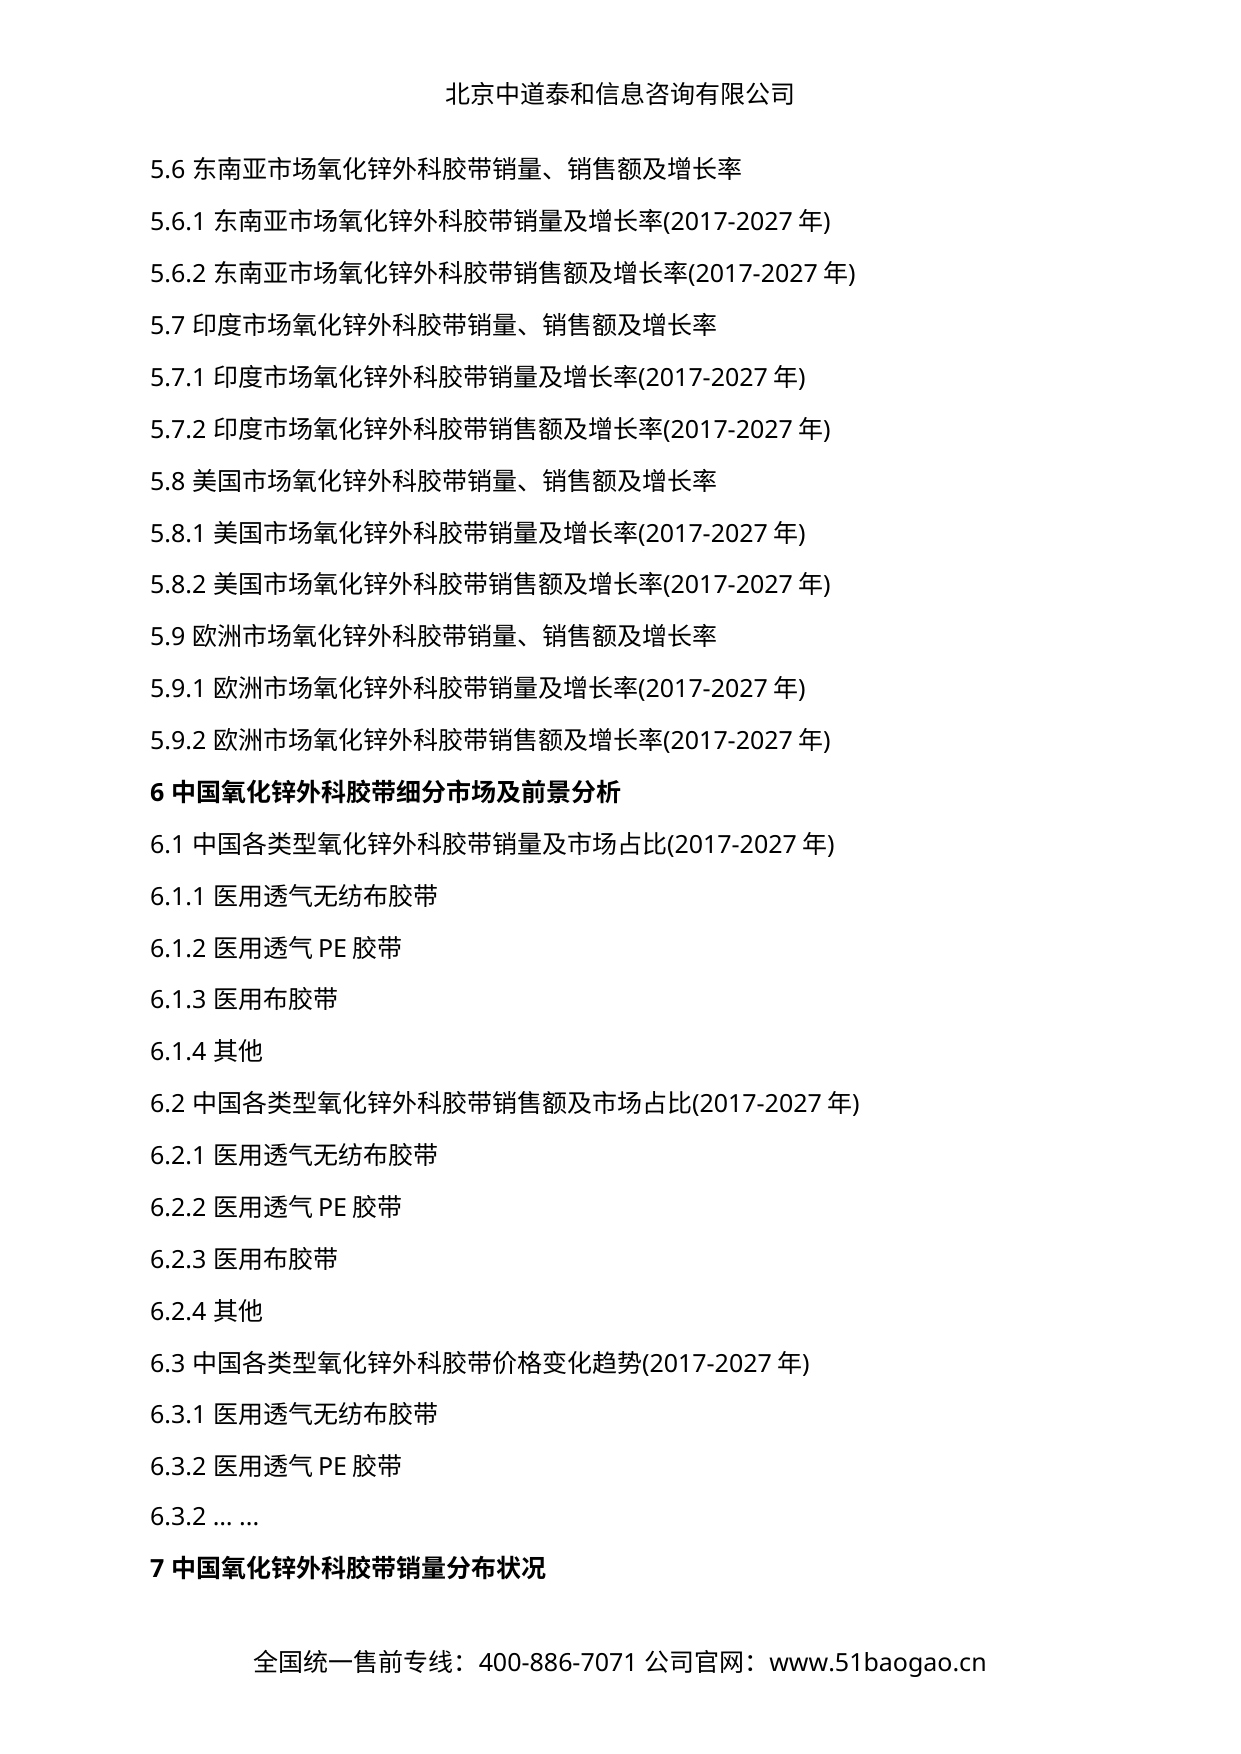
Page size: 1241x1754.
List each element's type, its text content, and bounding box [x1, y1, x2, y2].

text 5.7 印度市场氧化锌外科胶带销量、销售额及增长率 [150, 306, 1090, 342]
text 6.2 中国各类型氧化锌外科胶带销售额及市场占比(2017-2027年) [150, 1084, 1090, 1120]
text 5.9.2 欧洲市场氧化锌外科胶带销售额及增长率(2017-2027年) [150, 721, 1090, 757]
text 6 中国氧化锌外科胶带细分市场及前景分析 [150, 772, 1090, 809]
text 6.1.2 医用透气PE胶带 [150, 928, 1090, 964]
text 6.3.1 医用透气无纺布胶带 [150, 1395, 1090, 1431]
text 6.1.1 医用透气无纺布胶带 [150, 876, 1090, 912]
text 5.7.1 印度市场氧化锌外科胶带销量及增长率(2017-2027年) [150, 357, 1090, 394]
text 6.3.2 … ... [150, 1499, 1090, 1533]
text 6.1.3 医用布胶带 [150, 980, 1090, 1016]
text 5.6.1 东南亚市场氧化锌外科胶带销量及增长率(2017-2027年) [150, 202, 1090, 238]
text 6.2.3 医用布胶带 [150, 1239, 1090, 1276]
text 6.3.2 医用透气PE胶带 [150, 1447, 1090, 1483]
text 5.9 欧洲市场氧化锌外科胶带销量、销售额及增长率 [150, 617, 1090, 653]
text 5.8.2 美国市场氧化锌外科胶带销售额及增长率(2017-2027年) [150, 565, 1090, 601]
text 5.9.1 欧洲市场氧化锌外科胶带销量及增长率(2017-2027年) [150, 669, 1090, 705]
text 6.3 中国各类型氧化锌外科胶带价格变化趋势(2017-2027年) [150, 1343, 1090, 1379]
text 5.7.2 印度市场氧化锌外科胶带销售额及增长率(2017-2027年) [150, 409, 1090, 446]
text 6.2.4 其他 [150, 1291, 1090, 1327]
text 6.2.1 医用透气无纺布胶带 [150, 1136, 1090, 1172]
text 5.6.2 东南亚市场氧化锌外科胶带销售额及增长率(2017-2027年) [150, 254, 1090, 290]
text 7 中国氧化锌外科胶带销量分布状况 [150, 1548, 1090, 1585]
text 5.6 东南亚市场氧化锌外科胶带销量、销售额及增长率 [150, 150, 1090, 186]
text 5.8 美国市场氧化锌外科胶带销量、销售额及增长率 [150, 461, 1090, 497]
text 6.1 中国各类型氧化锌外科胶带销量及市场占比(2017-2027年) [150, 824, 1090, 861]
text 6.1.4 其他 [150, 1032, 1090, 1068]
text 5.8.1 美国市场氧化锌外科胶带销量及增长率(2017-2027年) [150, 513, 1090, 549]
text 6.2.2 医用透气PE胶带 [150, 1187, 1090, 1224]
